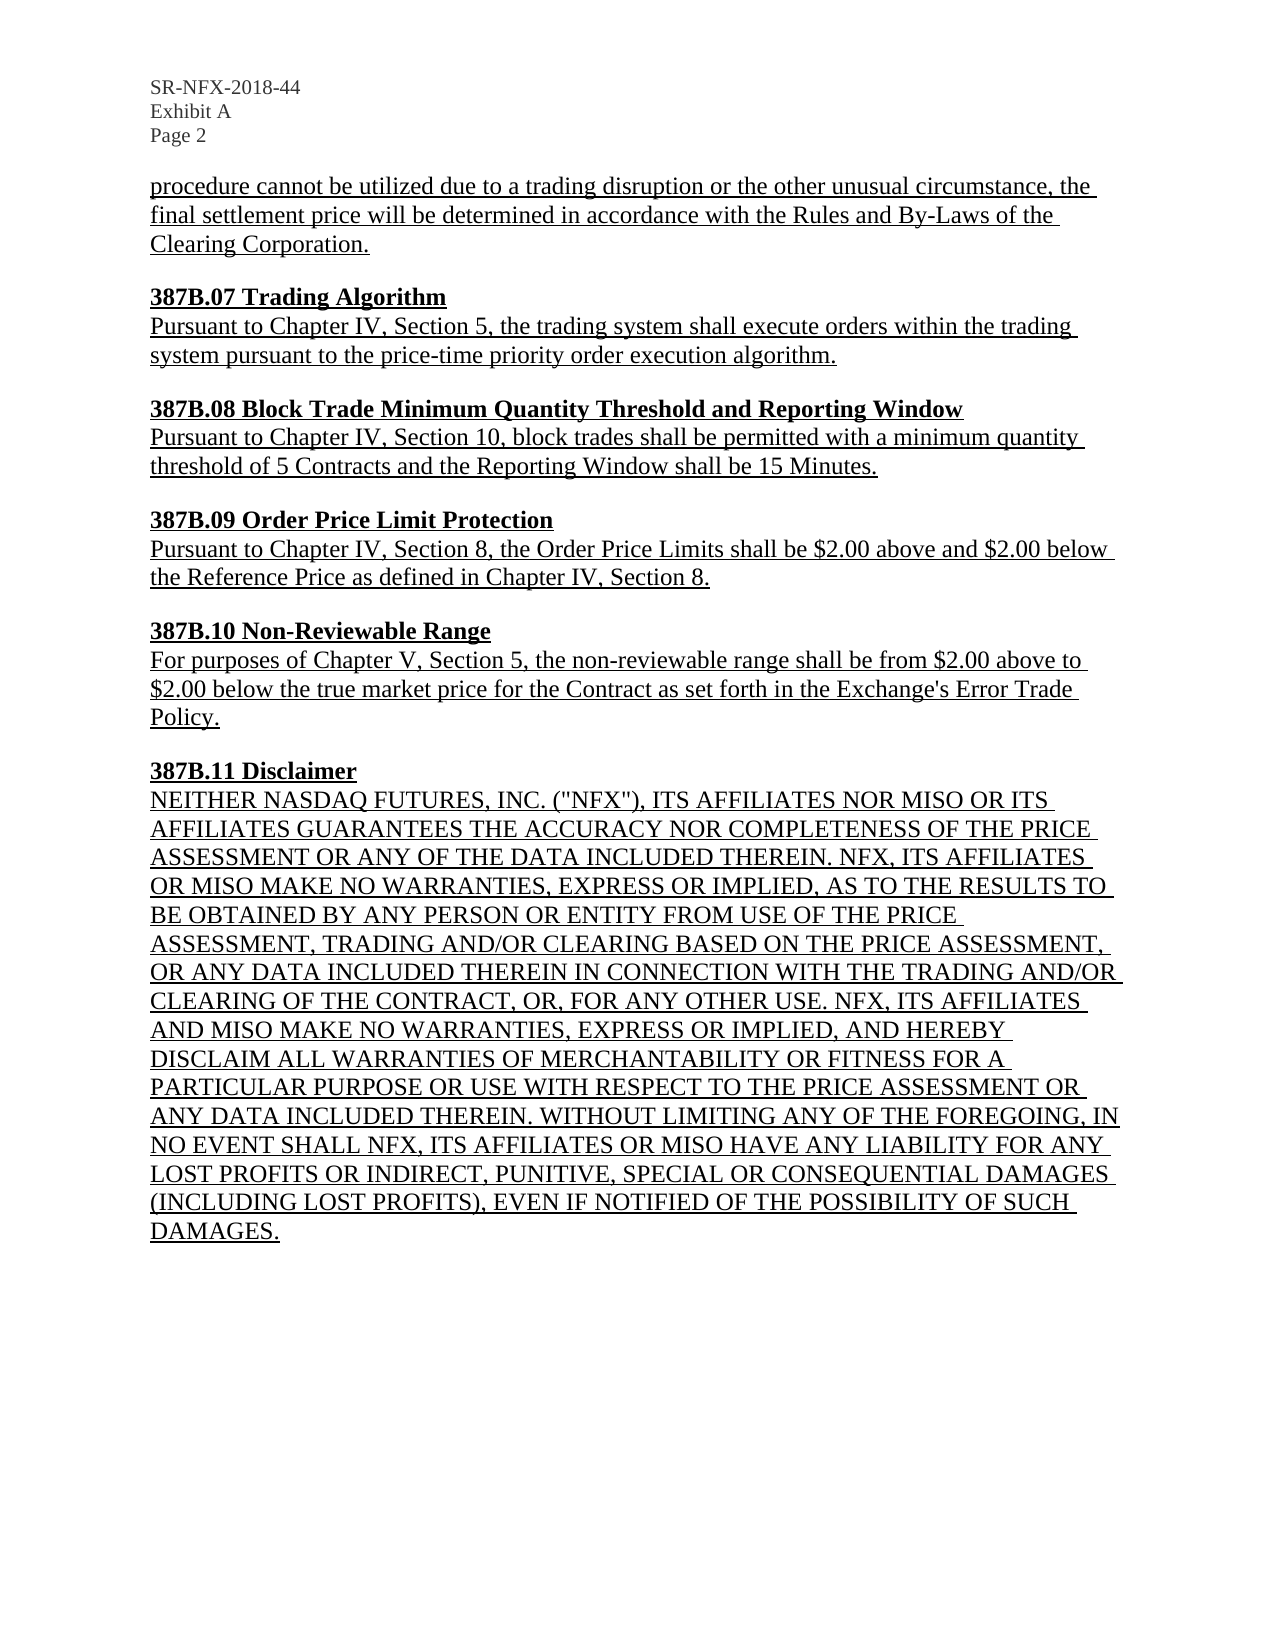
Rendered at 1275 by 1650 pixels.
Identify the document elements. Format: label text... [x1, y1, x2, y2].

text 387B.09 Order Price Limit Protection [150, 505, 1125, 534]
text Pursuant to Chapter IV, Section 5, the trading system shall execute orders within the trading system pursuant to the price-time priority order execution algorithm. [150, 311, 1125, 369]
text 387B.10 Non-Reviewable Range [150, 616, 1125, 645]
text 387B.11 Disclaimer [150, 756, 1125, 785]
text 387B.08 Block Trade Minimum Quantity Threshold and Reporting Window [150, 394, 1125, 422]
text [150, 171, 1125, 257]
text Pursuant to Chapter IV, Section 8, the Order Price Limits shall be $2.00 above and $2.00 below the Reference Price as defined in Chapter IV, Section 8. [150, 534, 1125, 591]
text 387B.07 Trading Algorithm [150, 282, 1125, 311]
text For purposes of Chapter V, Section 5, the non-reviewable range shall be from $2.00 above to $2.00 below the true market price for the Contract as set forth in the Exchange's Error Trade Policy. [150, 645, 1125, 731]
text Pursuant to Chapter IV, Section 10, block trades shall be permitted with a minimum quantity threshold of 5 Contracts and the Reporting Window shall be 15 Minutes. [150, 422, 1125, 480]
text NEITHER NASDAQ FUTURES, INC. ("NFX"), ITS AFFILIATES NOR MISO OR ITS AFFILIATES GUARANTEES THE ACCURACY NOR COMPLETENESS OF THE PRICE ASSESSMENT OR ANY OF THE DATA INCLUDED THEREIN. NFX, ITS AFFILIATES OR MISO MAKE NO WARRANTIES, EXPRESS OR IMPLIED, AS TO THE RESULTS TO BE OBTAINED BY ANY PERSON OR ENTITY FROM USE OF THE PRICE ASSESSMENT, TRADING AND/OR CLEARING BASED ON THE PRICE ASSESSMENT, OR ANY DATA INCLUDED THEREIN IN CONNECTION WITH THE TRADING AND/OR CLEARING OF THE CONTRACT, OR, FOR ANY OTHER USE. NFX, ITS AFFILIATES AND MISO MAKE NO WARRANTIES, EXPRESS OR IMPLIED, AND HEREBY DISCLAIM ALL WARRANTIES OF MERCHANTABILITY OR FITNESS FOR A PARTICULAR PURPOSE OR USE WITH RESPECT TO THE PRICE ASSESSMENT OR ANY DATA INCLUDED THEREIN. WITHOUT LIMITING ANY OF THE FOREGOING, IN NO EVENT SHALL NFX, ITS AFFILIATES OR MISO HAVE ANY LIABILITY FOR ANY LOST PROFITS OR INDIRECT, PUNITIVE, SPECIAL OR CONSEQUENTIAL DAMAGES (INCLUDING LOST PROFITS), EVEN IF NOTIFIED OF THE POSSIBILITY OF SUCH DAMAGES. [150, 785, 1125, 1245]
